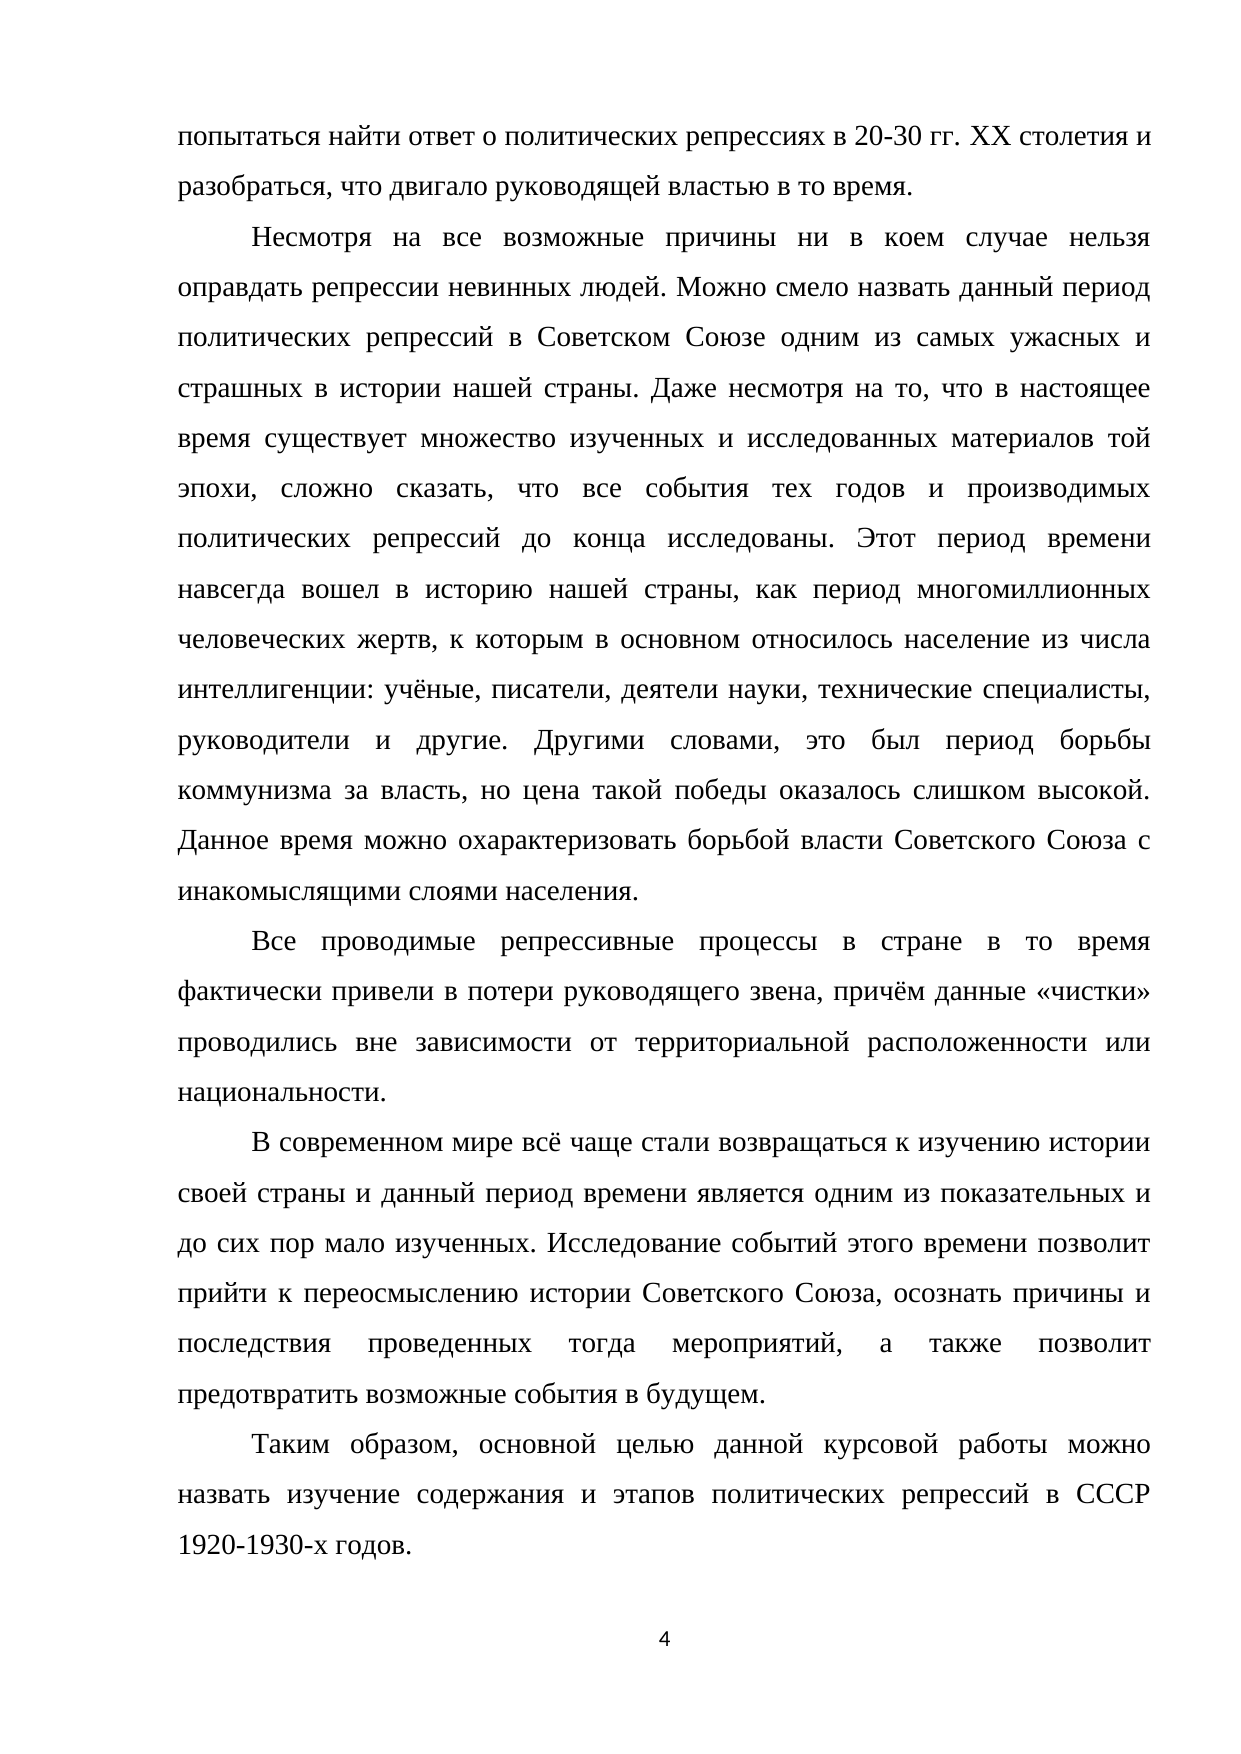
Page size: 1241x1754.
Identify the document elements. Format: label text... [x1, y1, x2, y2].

text Несмотря на все возможные причины ни в коем случае нельзя оправдать репрессии невинных людей. Можно смело назвать данный период политических репрессий в Советском Союзе одним из самых ужасных и страшных в истории нашей страны. Даже несмотря на то, что в настоящее время существует множество изученных и исследованных материалов той эпохи, сложно сказать, что все события тех годов и производимых политических репрессий до конца исследованы. Этот период времени навсегда вошел в историю нашей страны, как период многомиллионных человеческих жертв, к которым в основном относилось население из числа интеллигенции: учёные, писатели, деятели науки, технические специалисты, руководители и другие. Другими словами, это был период борьбы коммунизма за власть, но цена такой победы оказалось слишком высокой. Данное время можно охарактеризовать борьбой власти Советского Союза с инакомыслящими слоями населения. [177, 219, 1152, 906]
text Таким образом, основной целью данной курсовой работы можно назвать изучение содержания и этапов политических репрессий в СССР 1920-1930-х годов. [177, 1426, 1152, 1560]
text Все проводимые репрессивные процессы в стране в то время фактически привели в потери руководящего звена, причём данные «чистки» проводились вне зависимости от территориальной расположенности или национальности. [177, 923, 1152, 1108]
text В современном мире всё чаще стали возвращаться к изучению истории своей страны и данный период времени является одним из показательных и до сих пор мало изученных. Исследование событий этого времени позволит прийти к переосмыслению истории Советского Союза, осознать причины и последствия проведенных тогда мероприятий, а также позволит предотвратить возможные события в будущем. [177, 1124, 1152, 1409]
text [177, 118, 1152, 202]
